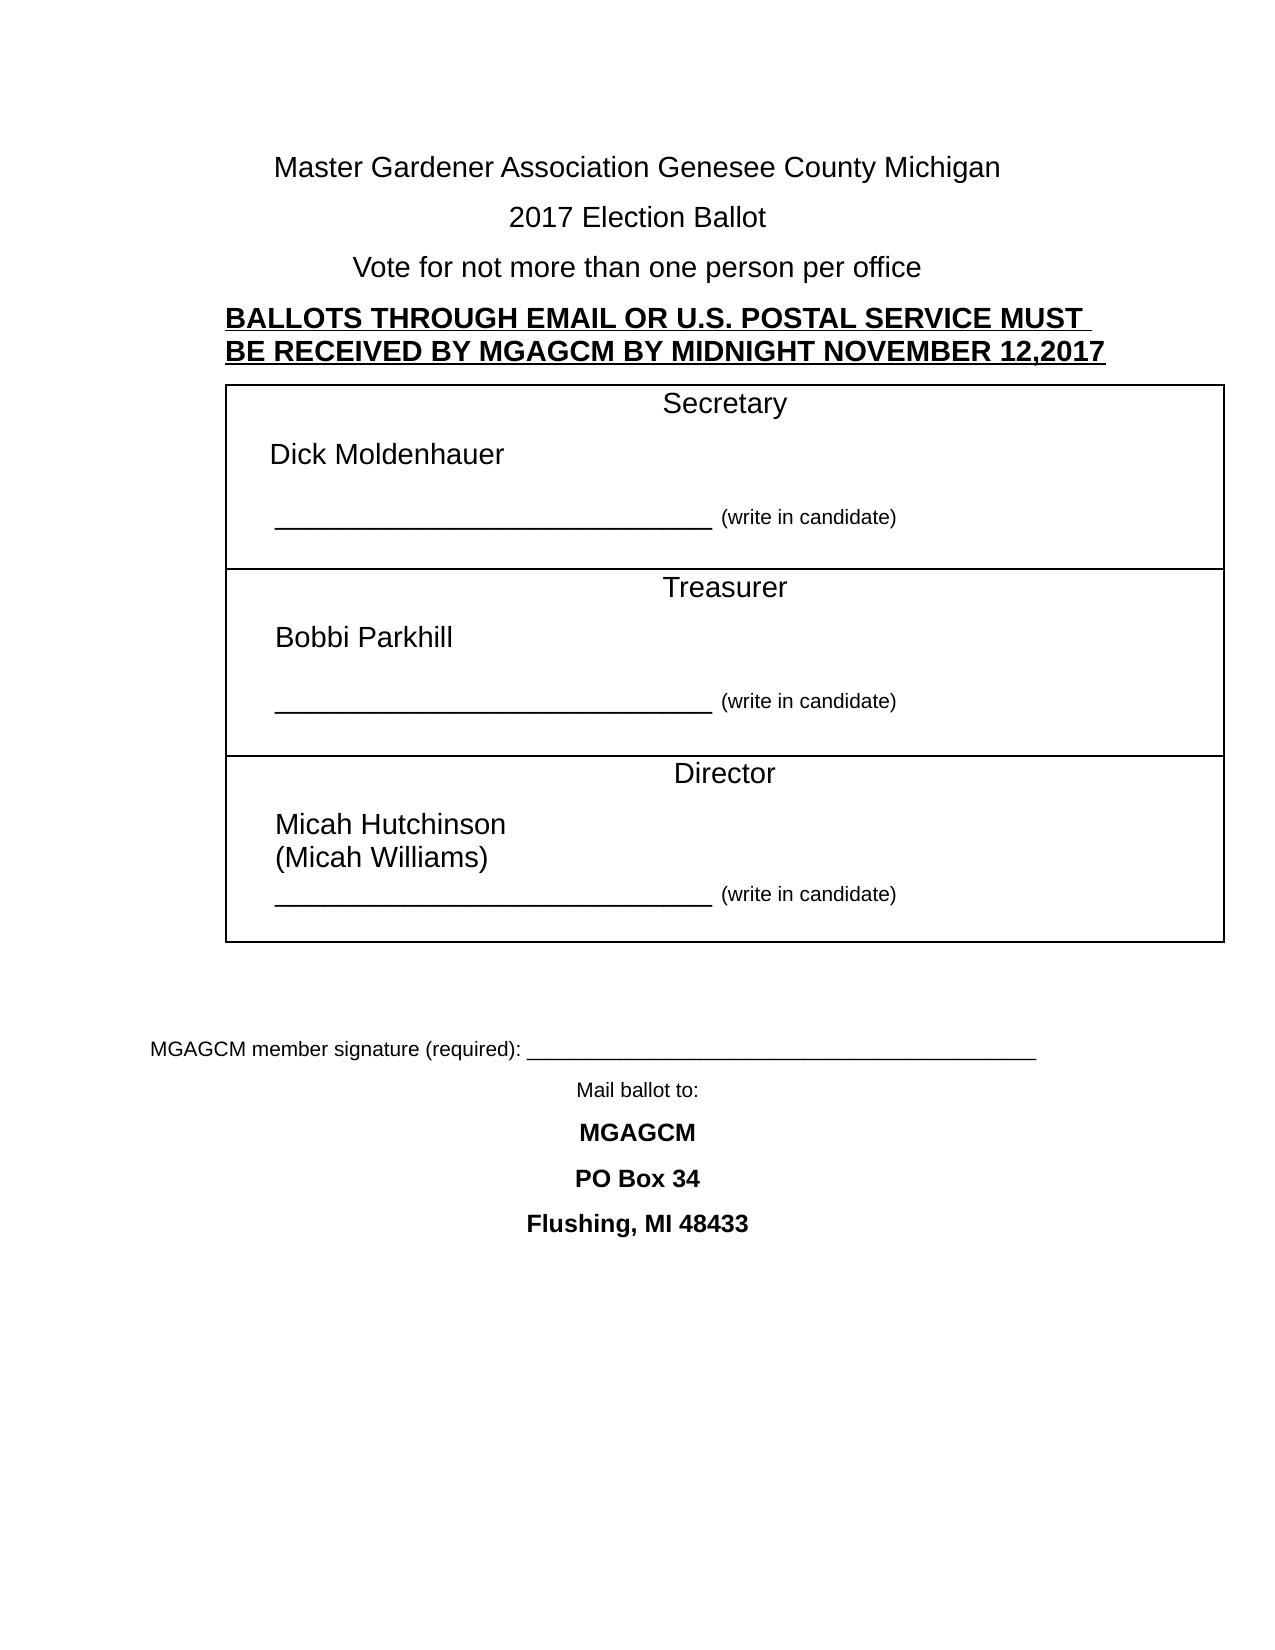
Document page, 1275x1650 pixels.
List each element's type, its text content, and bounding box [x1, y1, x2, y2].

text Flushing, MI 48433 [150, 1209, 1125, 1238]
text Mail ballot to: [150, 1077, 1125, 1101]
text Vote for not more than one person per office [150, 250, 1125, 284]
table_cell Treasurer Bobbi Parkhill ___________________________ (write in candidate) [227, 570, 1223, 754]
text MGAGCM member signature (required): ____________________________________________ [150, 1037, 1125, 1061]
text 2017 Election Ballot [150, 200, 1125, 234]
table_header Secretary Dick Moldenhauer ___________________________ (write in candidate) [227, 386, 1223, 568]
list BALLOTS THROUGH EMAIL OR U.S. POSTAL SERVICE MUST BE RECEIVED BY MGAGCM BY MIDNIGHT NOVEMBER 12,2017 [225, 301, 1125, 368]
text Master Gardener Association Genesee County Michigan [150, 150, 1125, 183]
text MGAGCM [150, 1118, 1125, 1147]
text PO Box 34 [150, 1163, 1125, 1192]
table_cell Director Micah Hutchinson (Micah Williams) ___________________________ (write in candidate) [227, 757, 1223, 941]
